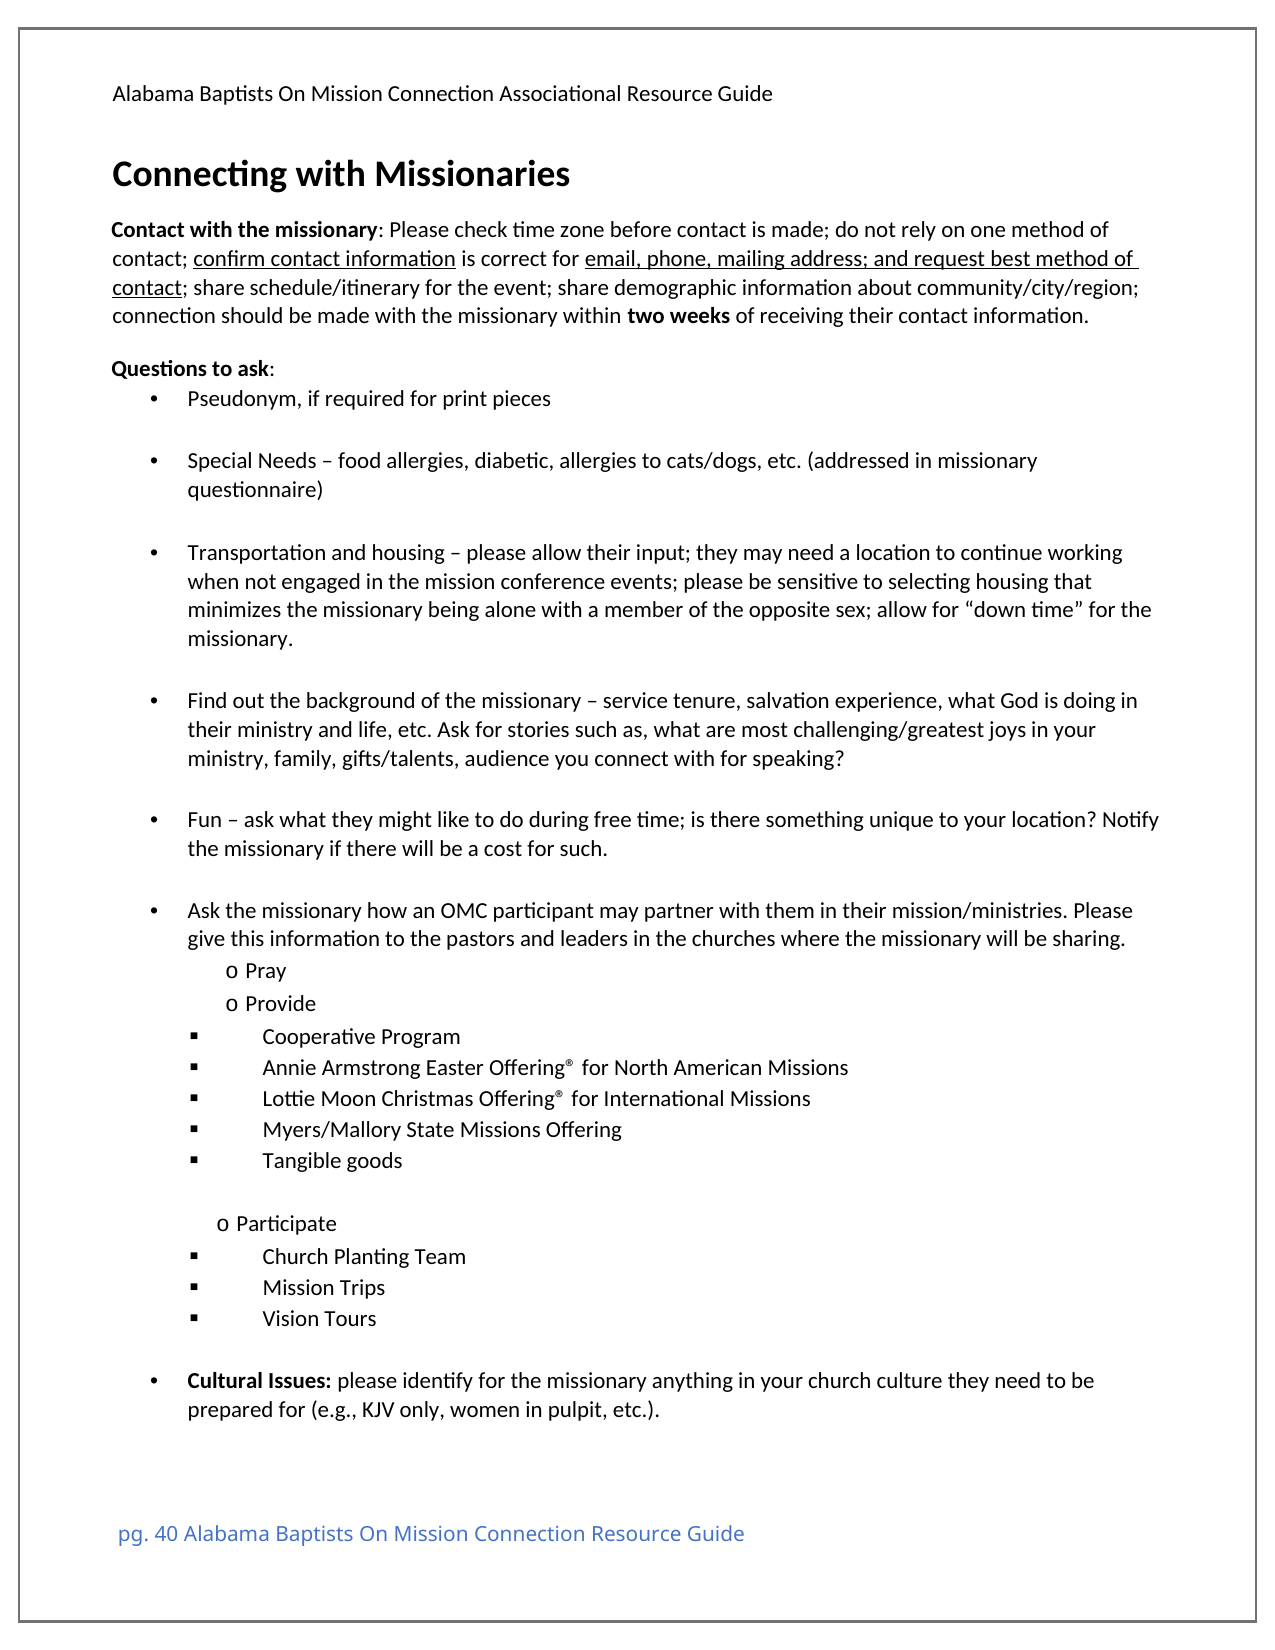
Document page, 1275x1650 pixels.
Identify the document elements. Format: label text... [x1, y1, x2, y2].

list Find out the background of the missionary – service tenure, salvation experience, what God is doing in their ministry and life, etc. Ask for stories such as, what are most challenging/greatest joys in your ministry, family, gifts/talents, audience you connect with for speaking? [150, 686, 1162, 772]
list Fun – ask what they might like to do during free time; is there something unique to your location? Notify the missionary if there will be a cost for such. [150, 805, 1162, 862]
list Transportation and housing – please allow their input; they may need a location to continue working when not engaged in the mission conference events; please be sensitive to selecting housing that minimizes the missionary being alone with a member of the opposite sex; allow for “down time” for the missionary. [150, 538, 1162, 652]
text Questions to ask: [111, 354, 1162, 382]
text Connecting with Missionaries [112, 150, 1162, 196]
list Pseudonym, if required for print pieces [150, 384, 1162, 412]
list Lottie Moon Christmas Offering® for International Missions [113, 1084, 1162, 1112]
text o Provide [225, 989, 378, 1018]
text o Pray [225, 956, 378, 986]
list Church Planting Team [113, 1242, 1162, 1270]
list Mission Trips [113, 1273, 1162, 1301]
list Vision Tours [113, 1304, 1162, 1332]
text Contact with the missionary: Please check time zone before contact is made; do not rely on one method of contact; confirm contact information is correct for email, phone, mailing address; and request best method of contact; share schedule/itinerary for the event; share demographic information about community/city/region; connection should be made with the missionary within two weeks of receiving their contact information. [111, 215, 1162, 330]
list Cultural Issues: please identify for the missionary anything in your church culture they need to be prepared for (e.g., KJV only, women in pulpit, etc.). [150, 1367, 1162, 1423]
list Myers/Mallory State Missions Offering [113, 1116, 1162, 1143]
list Cooperative Program [113, 1022, 1162, 1050]
text o Participate [188, 1209, 1162, 1239]
list Special Needs – food allergies, diabetic, allergies to cats/dogs, etc. (addressed in missionary questionnaire) [150, 446, 1162, 503]
list Ask the missionary how an OMC participant may partner with them in their mission/ministries. Please give this information to the pastors and leaders in the churches where the missionary will be sharing. [150, 896, 1162, 953]
list Annie Armstrong Easter Offering® for North American Missions [113, 1053, 1162, 1081]
list Tangible goods [113, 1147, 1162, 1174]
